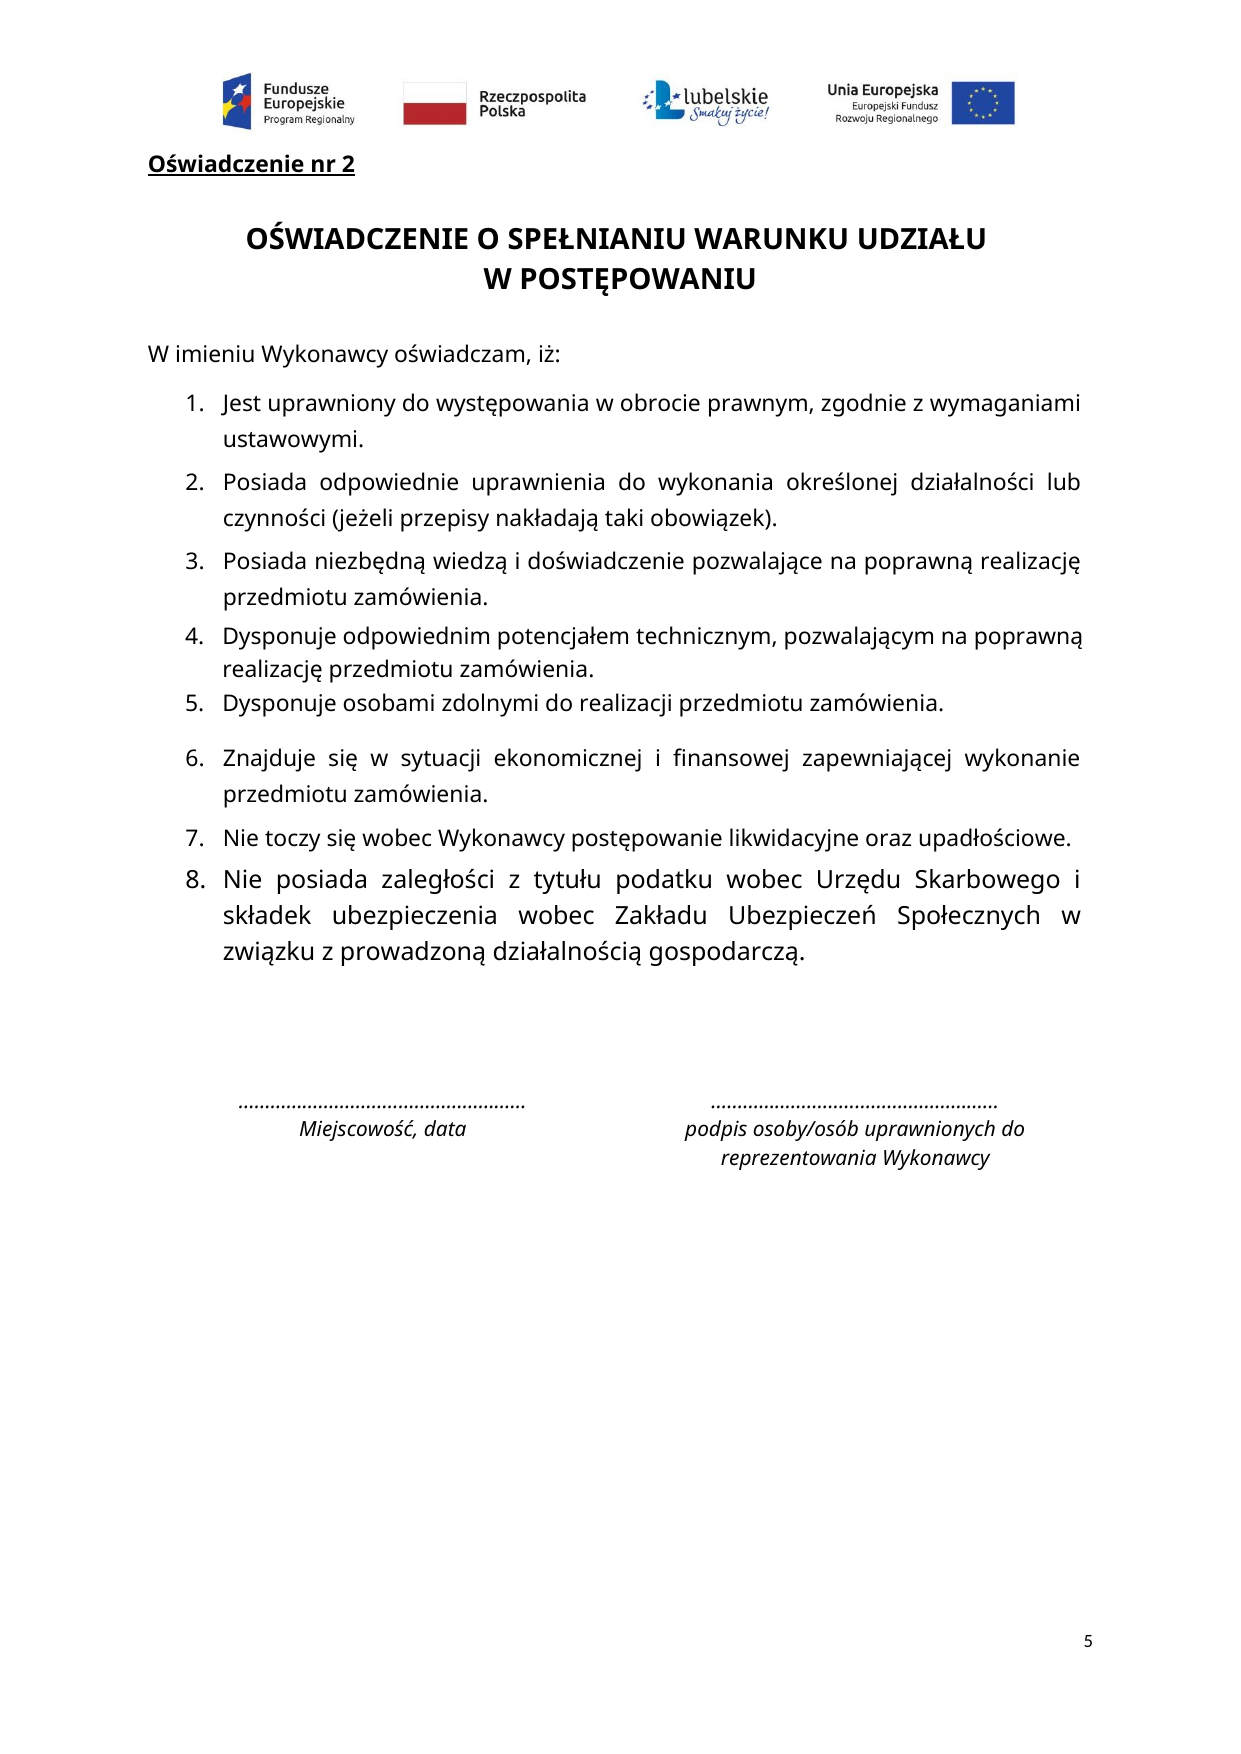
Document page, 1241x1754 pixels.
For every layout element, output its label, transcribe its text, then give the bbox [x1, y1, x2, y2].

list Dysponuje odpowiednim potencjałem technicznym, pozwalającym na poprawną realizację przedmiotu zamówienia. [185, 620, 1093, 685]
text W imieniu Wykonawcy oświadczam, iż: [148, 338, 1093, 370]
list Jest uprawniony do występowania w obrocie prawnym, zgodnie z wymaganiami ustawowymi. [185, 382, 1081, 454]
list Posiada odpowiednie uprawnienia do wykonania określonej działalności lub czynności (jeżeli przepisy nakładają taki obowiązek). [185, 461, 1081, 533]
list Znajduje się w sytuacji ekonomicznej i finansowej zapewniającej wykonanie przedmiotu zamówienia. [185, 738, 1081, 810]
list Nie toczy się wobec Wykonawcy postępowanie likwidacyjne oraz upadłościowe. [185, 817, 1081, 853]
list Dysponuje osobami zdolnymi do realizacji przedmiotu zamówienia. [185, 687, 1093, 718]
list Posiada niezbędną wiedzą i doświadczenie pozwalające na poprawną realizację przedmiotu zamówienia. [185, 541, 1081, 613]
list Nie posiada zaległości z tytułu podatku wobec Urzędu Skarbowego i składek ubezpieczenia wobec Zakładu Ubezpieczeń Społecznych w związku z prowadzoną działalnością gospodarczą. [185, 860, 1081, 968]
picture [221, 72, 1019, 139]
table_header ……………………………………………… podpis osoby/osób uprawnionych do reprezentowania Wykonawcy [620, 1001, 1093, 1171]
text Oświadczenie nr 2 [148, 148, 1093, 179]
table_header ……………………………………………… Miejscowość, data [148, 1001, 620, 1171]
text OŚWIADCZENIE O SPEŁNIANIU WARUNKU UDZIAŁU W POSTĘPOWANIU [148, 218, 1093, 298]
